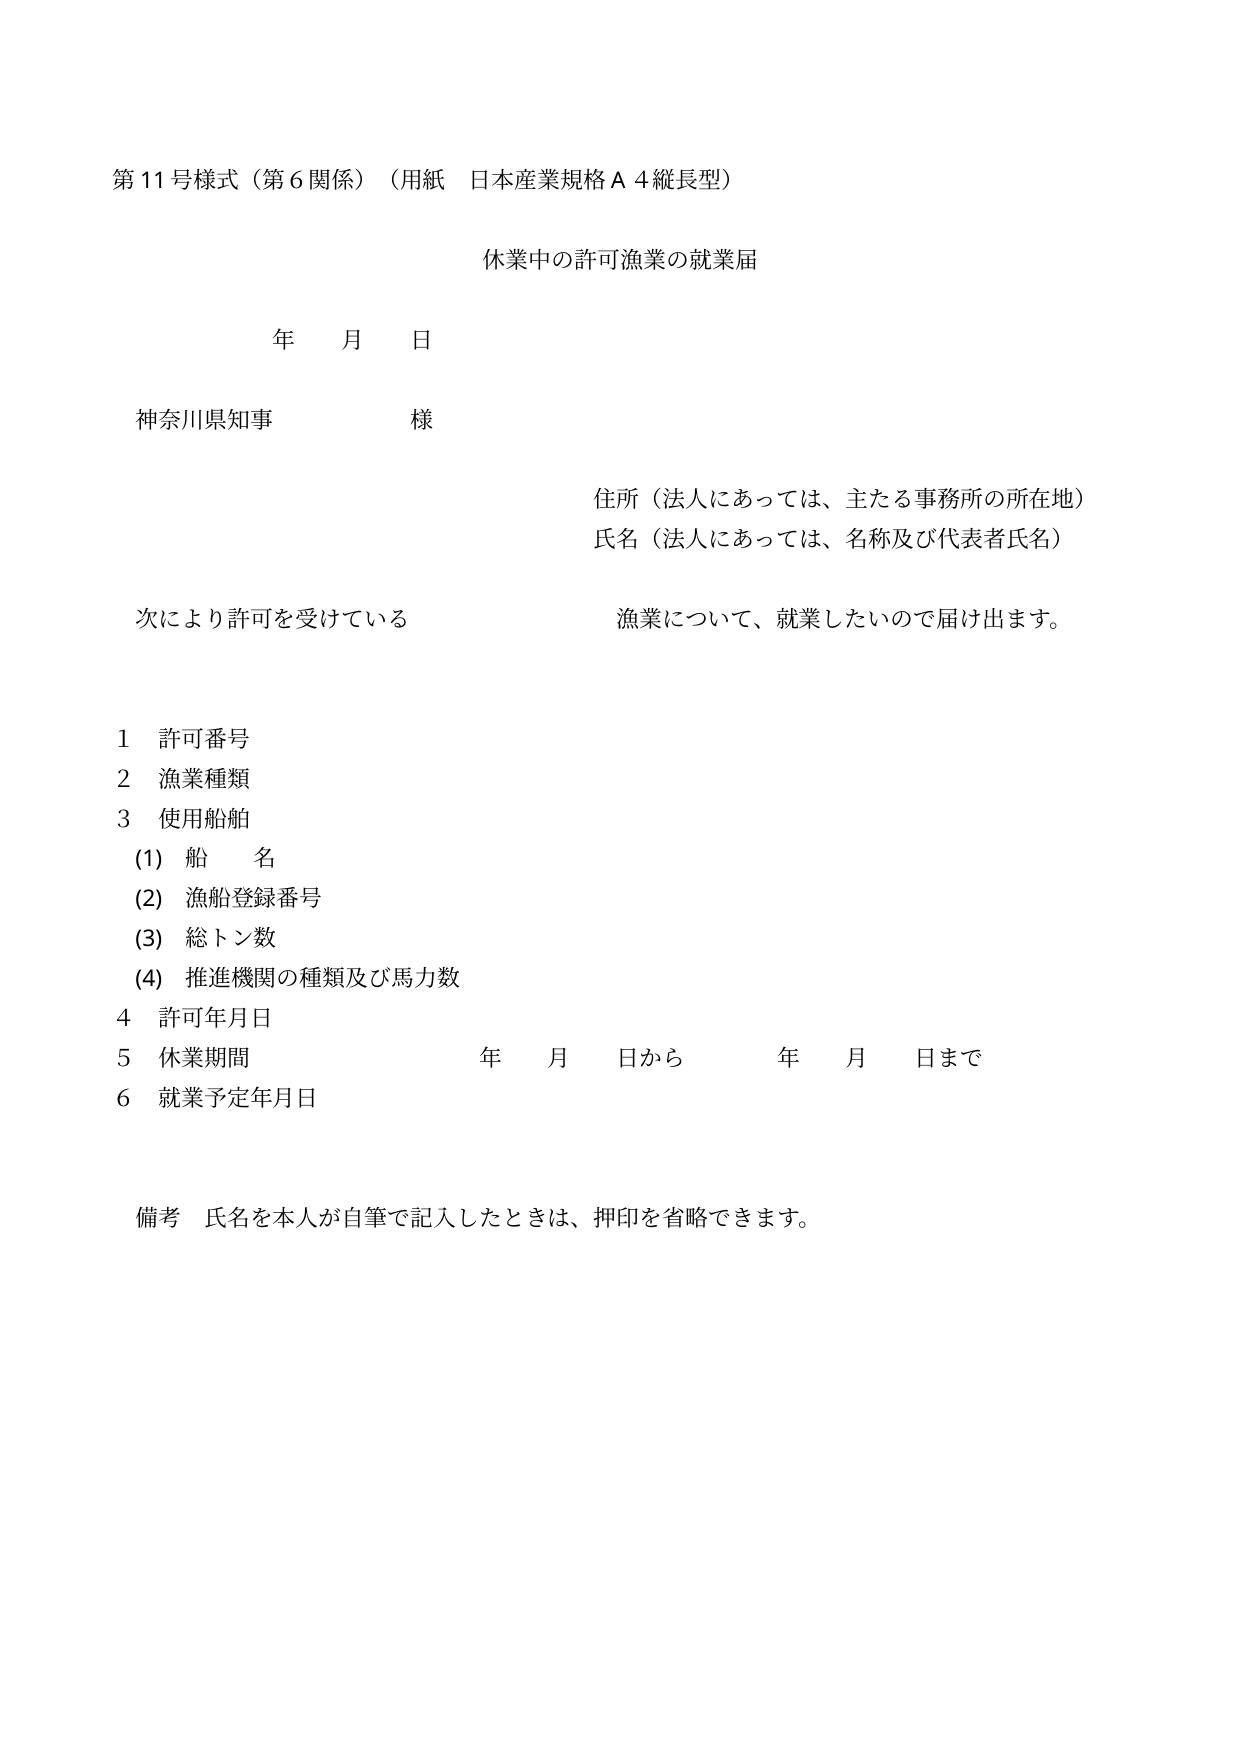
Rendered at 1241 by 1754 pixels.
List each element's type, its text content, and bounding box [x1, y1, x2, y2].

text 年 月 日 [112, 318, 1128, 358]
text ３ 使用船舶 [112, 797, 1128, 837]
text ４ 許可年月日 [112, 997, 1128, 1037]
text (1) 船 名 [112, 837, 1128, 877]
text (4) 推進機関の種類及び馬力数 [112, 957, 1128, 997]
text １ 許可番号 [112, 717, 1128, 757]
text 住所（法人にあっては、主たる事務所の所在地） [112, 478, 1128, 518]
text ６ 就業予定年月日 [112, 1076, 1128, 1116]
text ２ 漁業種類 [112, 757, 1128, 797]
text 備考 氏名を本人が自筆で記入したときは、押印を省略できます。 [112, 1196, 1128, 1236]
text 神奈川県知事 様 [112, 398, 1128, 438]
text 次により許可を受けている 漁業について、就業したいので届け出ます。 [112, 598, 1128, 638]
text (3) 総トン数 [112, 917, 1128, 957]
text 氏名（法人にあっては、名称及び代表者氏名） [112, 518, 1128, 558]
text 第11号様式（第６関係）（用紙 日本産業規格A４縦長型） [112, 159, 1128, 199]
text 休業中の許可漁業の就業届 [112, 239, 1128, 278]
text ５ 休業期間 年 月 日から 年 月 日まで [112, 1037, 1128, 1076]
text (2) 漁船登録番号 [112, 877, 1128, 917]
